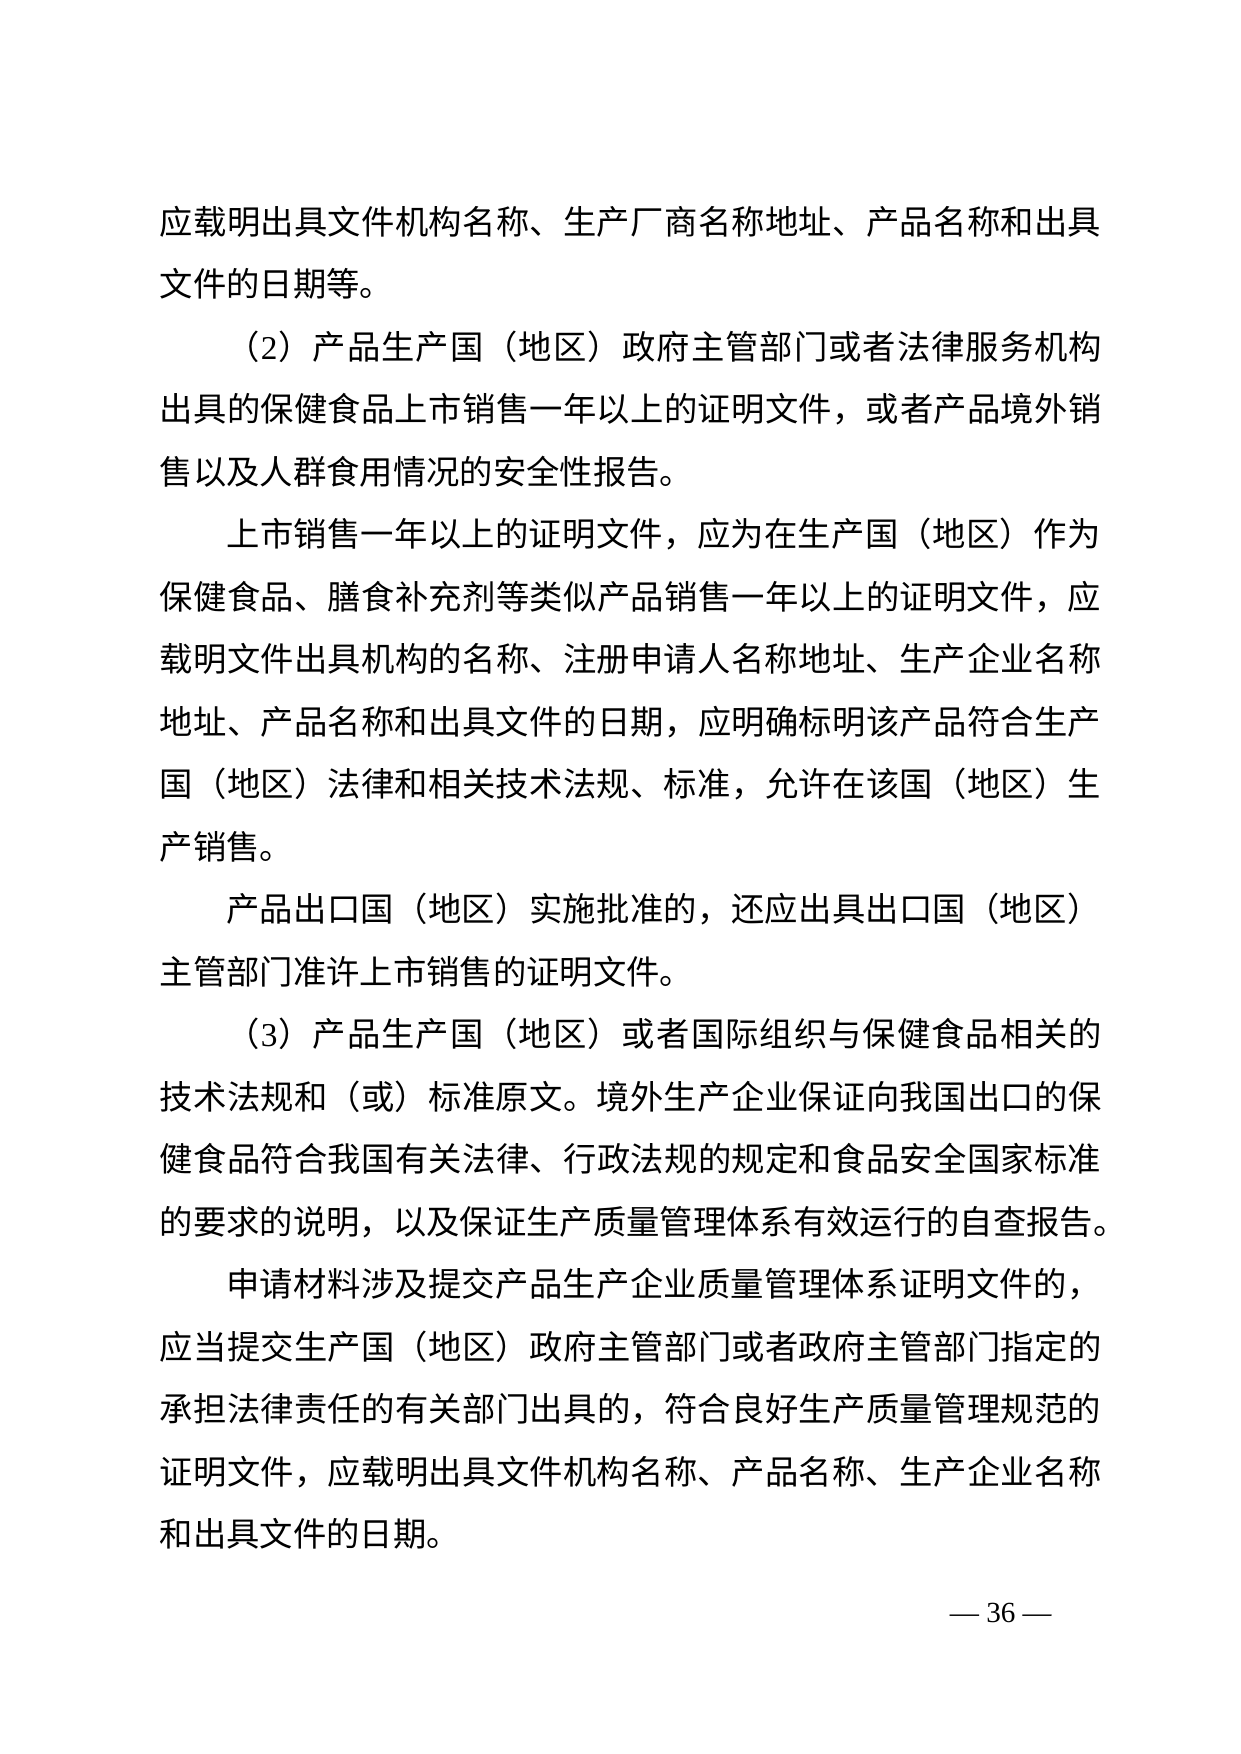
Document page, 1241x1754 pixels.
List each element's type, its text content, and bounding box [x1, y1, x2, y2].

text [159, 184, 1103, 309]
text （2）产品生产国（地区）政府主管部门或者法律服务机构出具的保健食品上市销售一年以上的证明文件，或者产品境外销售以及人群食用情况的安全性报告。 [159, 309, 1103, 497]
text 产品出口国（地区）实施批准的，还应出具出口国（地区）主管部门准许上市销售的证明文件。 [159, 872, 1103, 997]
text 申请材料涉及提交产品生产企业质量管理体系证明文件的，应当提交生产国（地区）政府主管部门或者政府主管部门指定的承担法律责任的有关部门出具的，符合良好生产质量管理规范的证明文件，应载明出具文件机构名称、产品名称、生产企业名称和出具文件的日期。 [159, 1247, 1103, 1559]
text 上市销售一年以上的证明文件，应为在生产国（地区）作为保健食品、膳食补充剂等类似产品销售一年以上的证明文件，应载明文件出具机构的名称、注册申请人名称地址、生产企业名称地址、产品名称和出具文件的日期，应明确标明该产品符合生产国（地区）法律和相关技术法规、标准，允许在该国（地区）生产销售。 [159, 497, 1103, 872]
text （3）产品生产国（地区）或者国际组织与保健食品相关的技术法规和（或）标准原文。境外生产企业保证向我国出口的保健食品符合我国有关法律、行政法规的规定和食品安全国家标准的要求的说明，以及保证生产质量管理体系有效运行的自查报告。 [159, 997, 1103, 1247]
